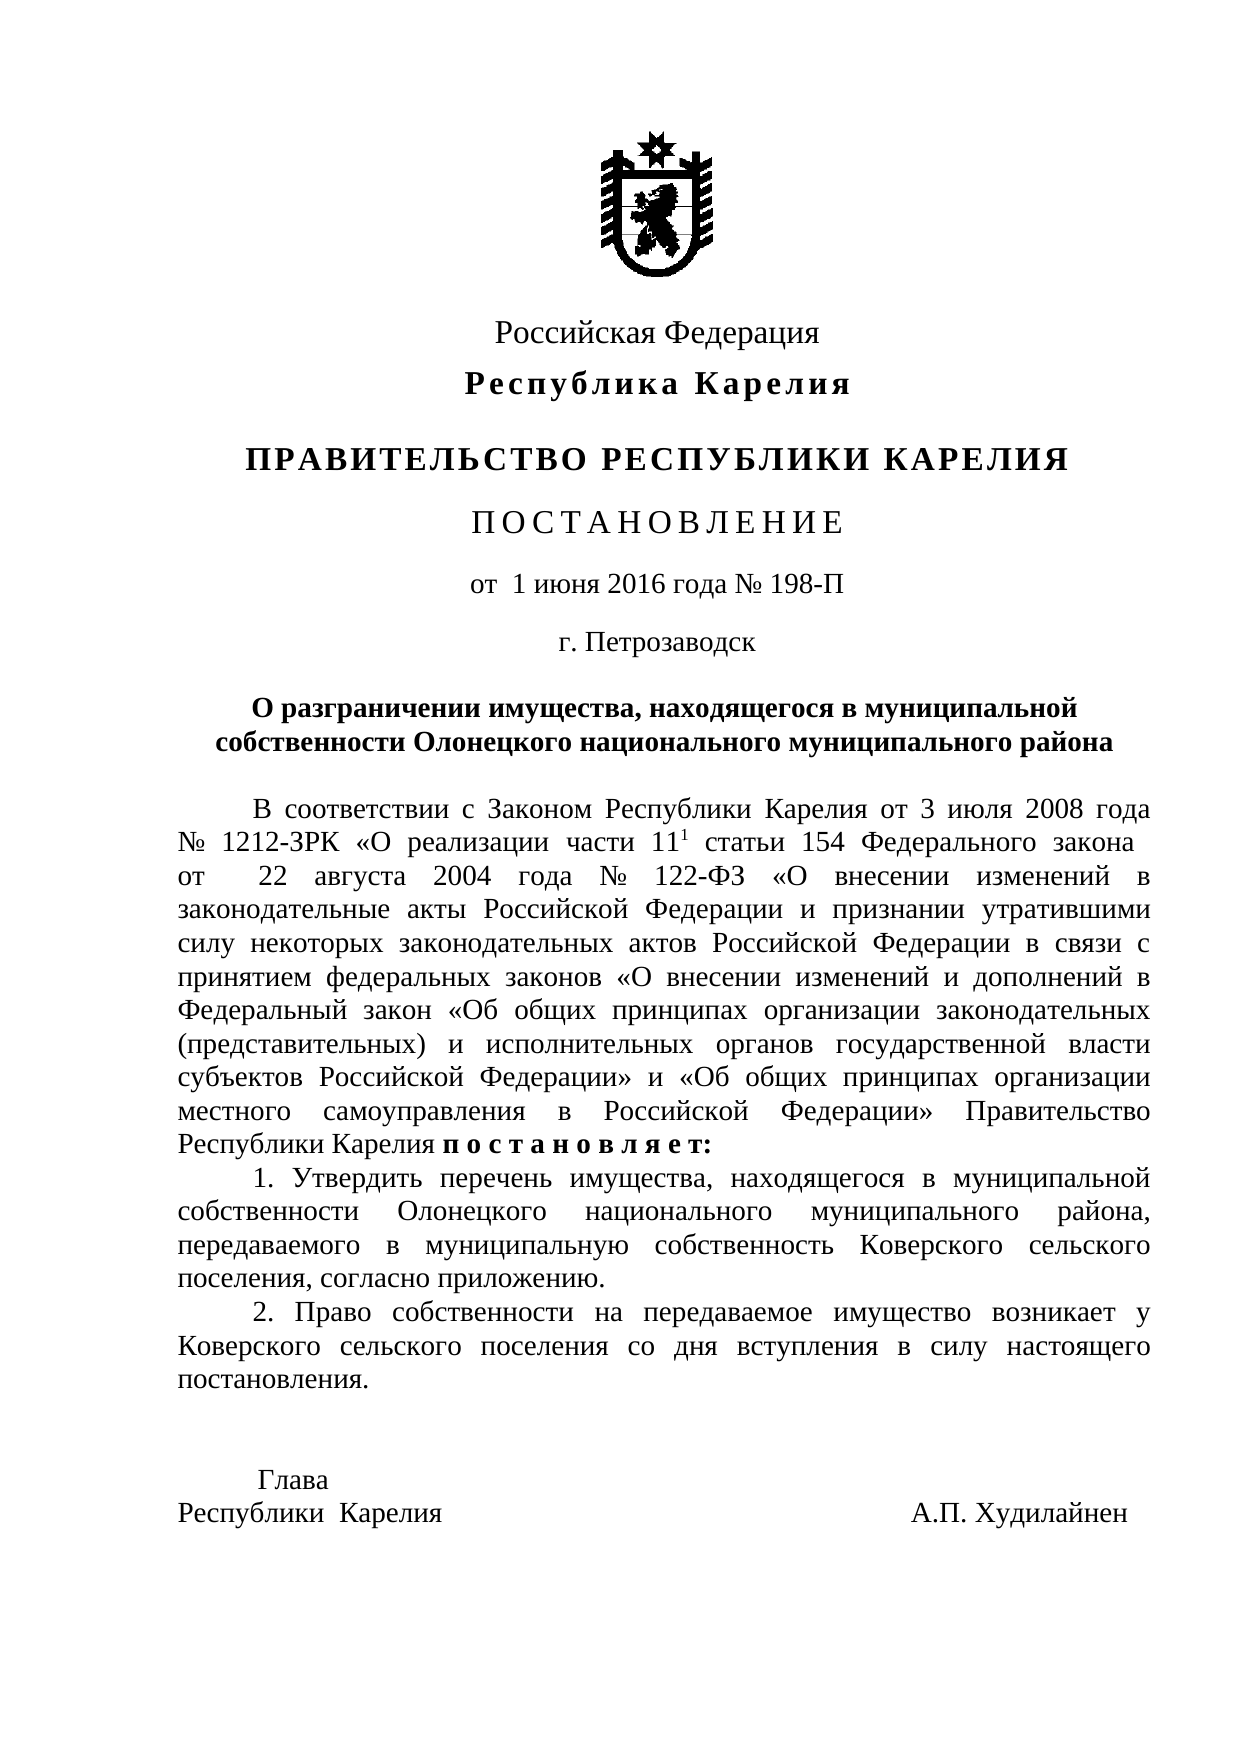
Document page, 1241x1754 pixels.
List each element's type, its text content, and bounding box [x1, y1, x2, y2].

text 1. Утвердить перечень имущества, находящегося в муниципальной собственности Олонецкого национального муниципального района, передаваемого в муниципальную собственность Коверского сельского поселения, согласно приложению. [177, 1160, 1152, 1294]
text г. Петрозаводск [162, 624, 1152, 658]
subtitle ПРАВИТЕЛЬСТВО РЕСПУБЛИКИ КАРЕЛИЯ [162, 439, 1152, 478]
subtitle Российская Федерация [162, 313, 1152, 351]
text О разграничении имущества, находящегося в муниципальной собственности Олонецкого национального муниципального района [177, 690, 1152, 757]
text Республики Карелия А.П. Худилайнен [177, 1495, 1152, 1529]
text от 1 июня 2016 года № 198-П [162, 566, 1152, 599]
subtitle ПОСТАНОВЛЕНИЕ [162, 503, 1152, 541]
text 2. Право собственности на передаваемое имущество возникает у Коверского сельского поселения со дня вступления в силу настоящего постановления. [177, 1294, 1152, 1395]
subtitle Республика Карелия [162, 363, 1152, 402]
text Глава [177, 1462, 1152, 1495]
text В соответствии с Законом Республики Карелия от 3 июля 2008 года № 1212-ЗРК «О реализации части 111 статьи 154 Федерального закона от 22 августа 2004 года № 122-ФЗ «О внесении изменений в законодательные акты Российской Федерации и признании утратившими силу некоторых законодательных актов Российской Федерации в связи с принятием федеральных законов «О внесении изменений и дополнений в Федеральный закон «Об общих принципах организации законодательных (представительных) и исполнительных органов государственной власти субъектов Российской Федерации» и «Об общих принципах организации местного самоуправления в Российской Федерации» Правительство Республики Карелия п о с т а н о в л я е т: [177, 791, 1152, 1160]
picture [581, 118, 733, 301]
